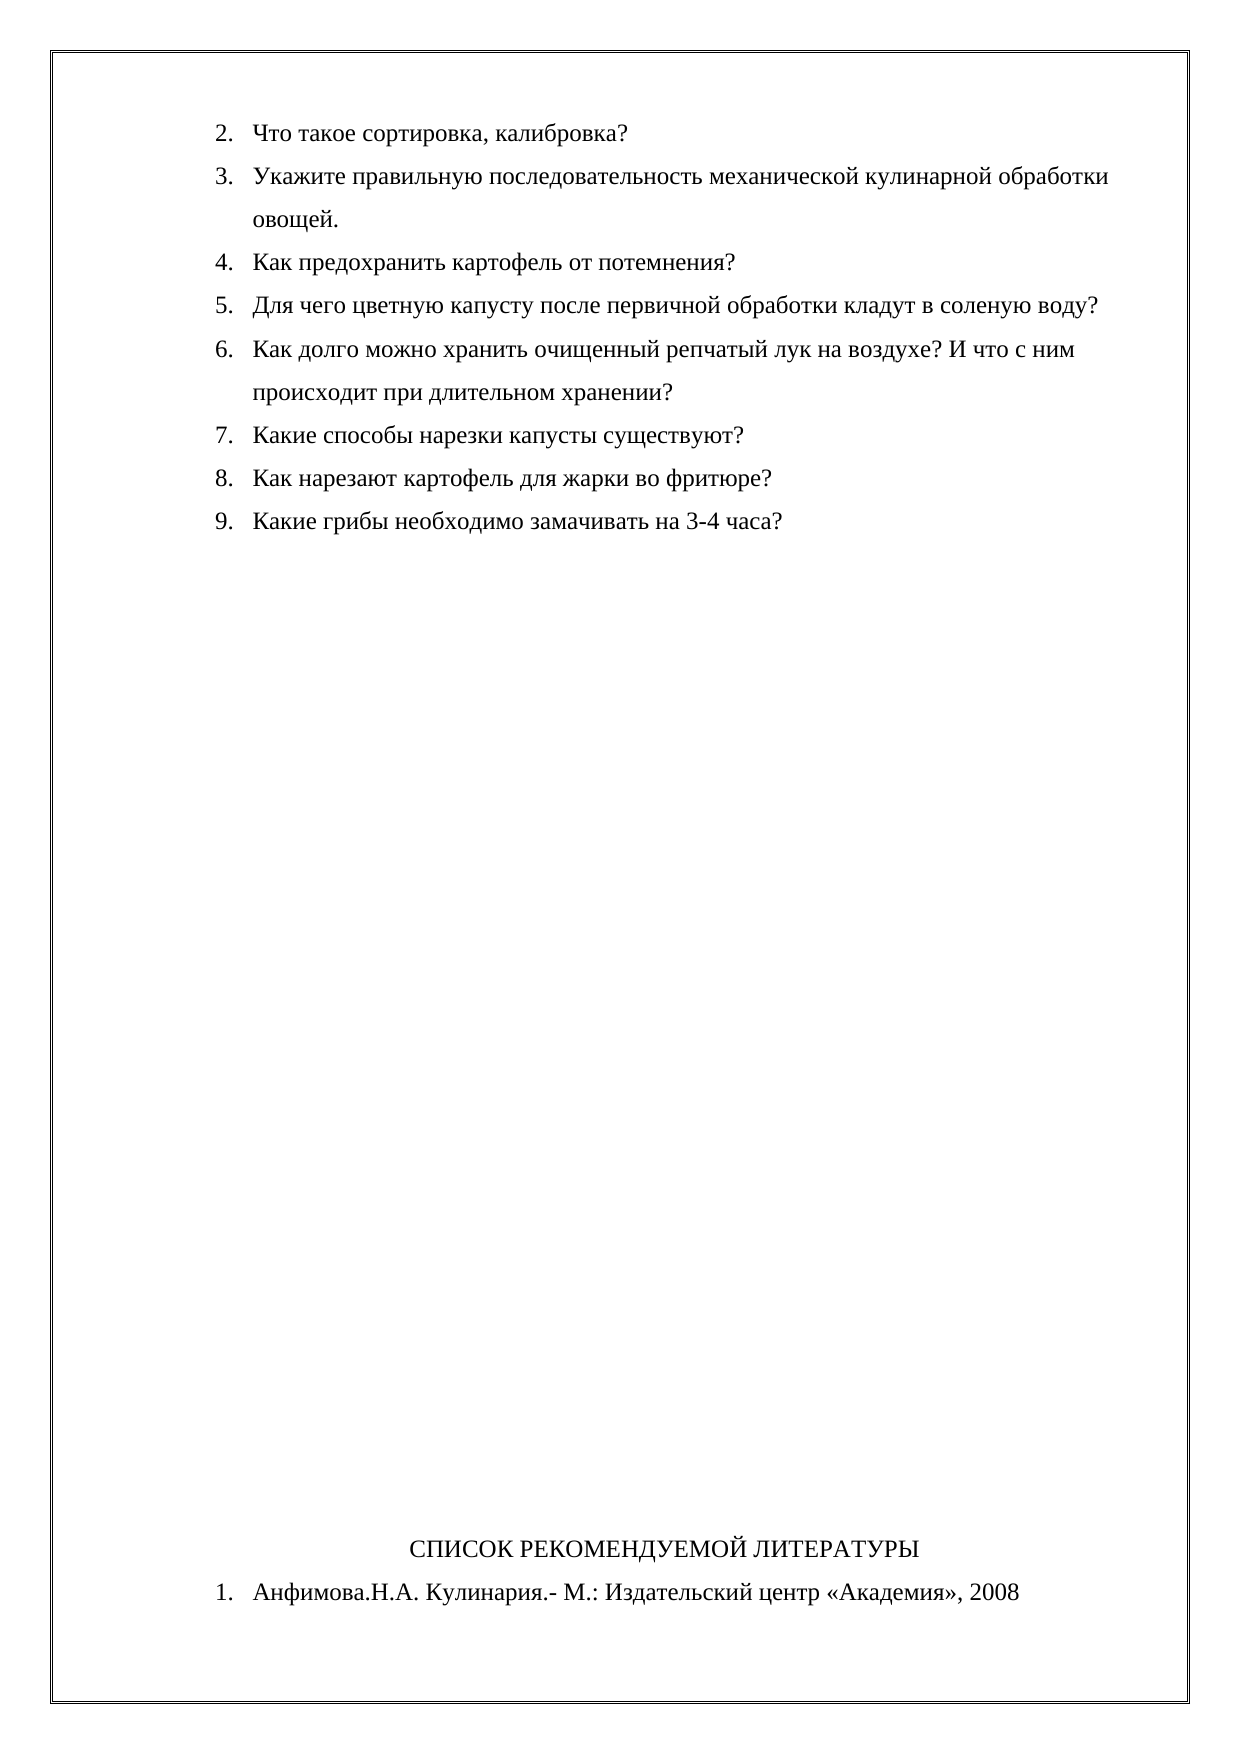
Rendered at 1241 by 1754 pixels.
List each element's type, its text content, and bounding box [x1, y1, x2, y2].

list Укажите правильную последовательность механической кулинарной обработки овощей. [215, 161, 1152, 233]
list Что такое сортировка, калибровка? [215, 118, 1152, 147]
list Как долго можно хранить очищенный репчатый лук на воздухе? И что с ним происходит при длительном хранении? [215, 334, 1152, 406]
list Какие способы нарезки капусты существуют? [215, 420, 1152, 449]
text СПИСОК РЕКОМЕНДУЕМОЙ ЛИТЕРАТУРЫ [177, 1534, 1152, 1563]
list Как предохранить картофель от потемнения? [215, 247, 1152, 276]
list Как нарезают картофель для жарки во фритюре? [215, 463, 1152, 492]
list Для чего цветную капусту после первичной обработки кладут в соленую воду? [215, 291, 1152, 319]
list Какие грибы необходимо замачивать на 3-4 часа? [215, 506, 1152, 535]
list Анфимова.Н.А. Кулинария.- М.: Издательский центр «Академия», 2008 [215, 1577, 1152, 1606]
